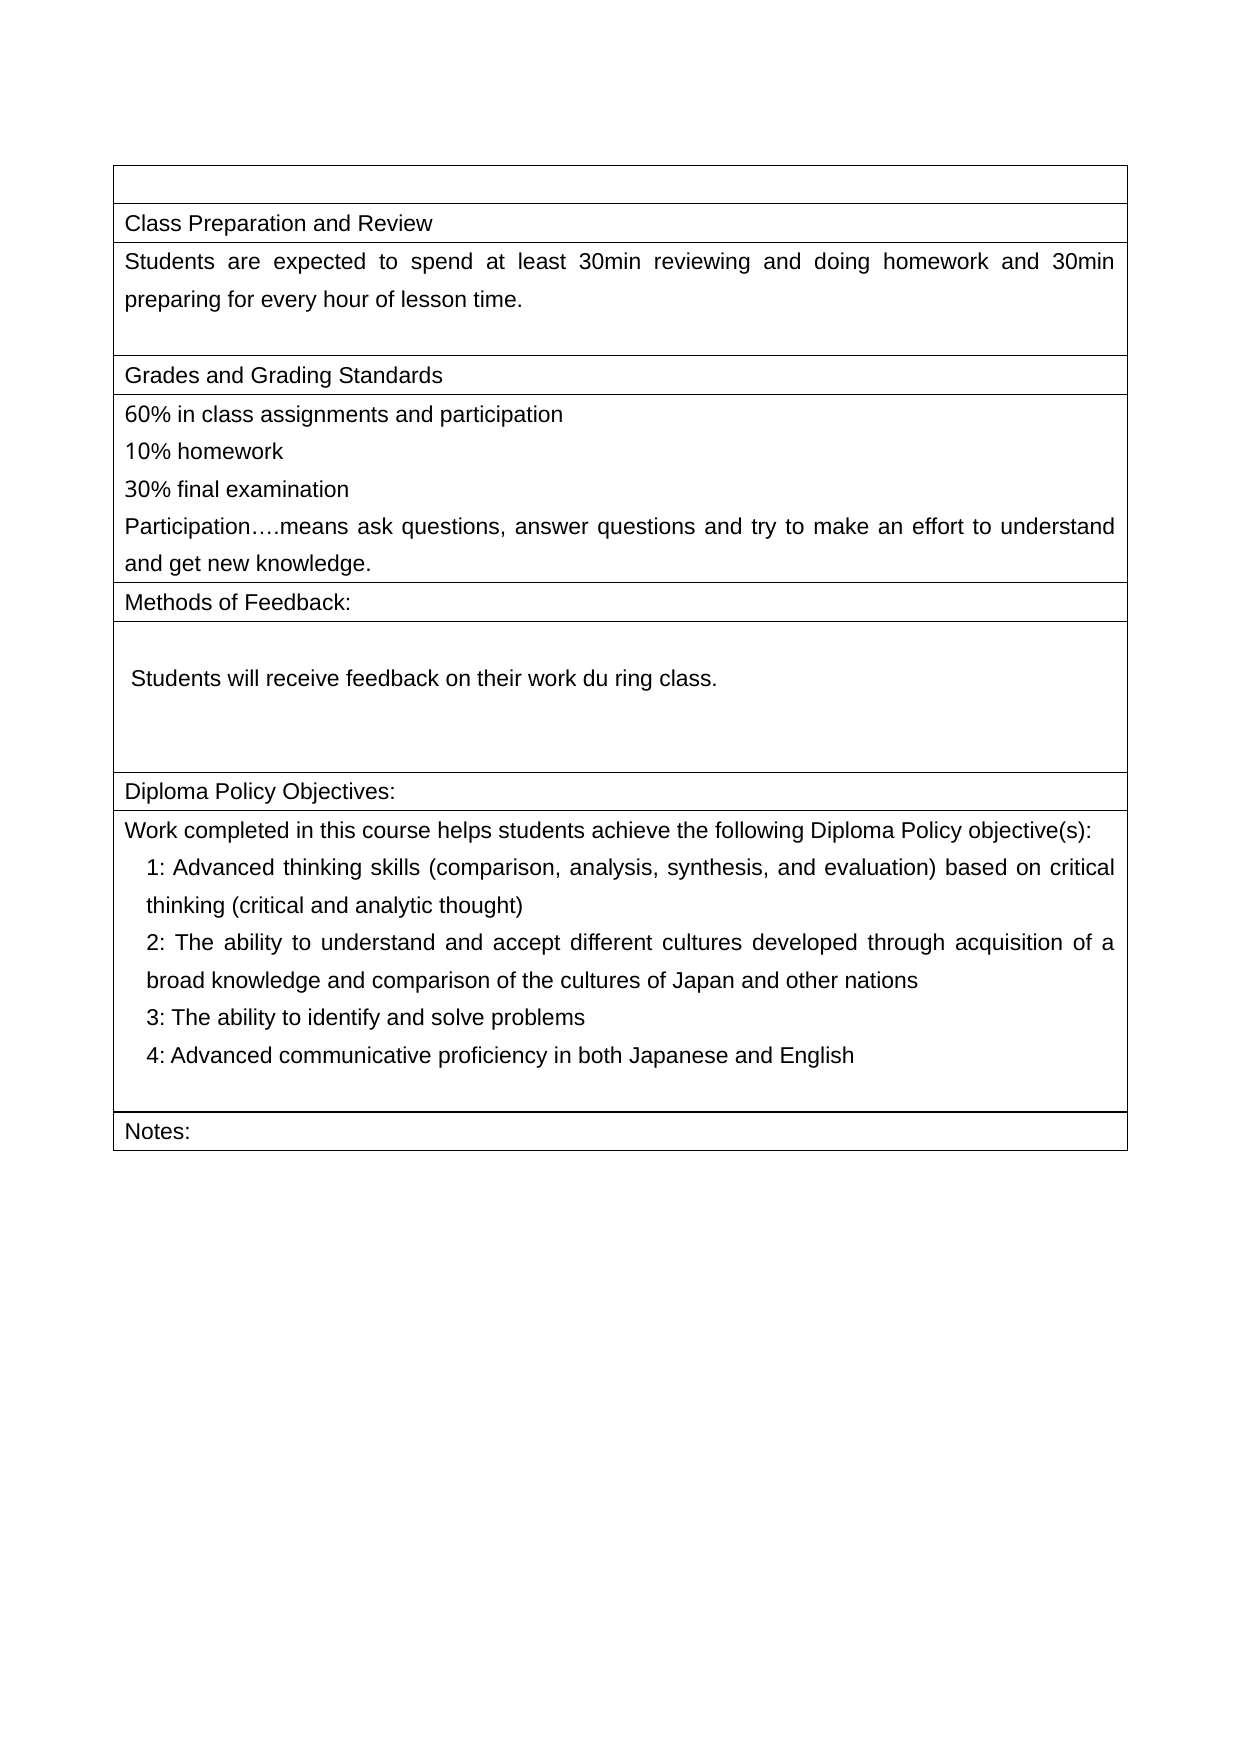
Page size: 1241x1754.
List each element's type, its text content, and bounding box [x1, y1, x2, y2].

table_cell Students will receive feedback on their work du ring class. [114, 622, 1127, 772]
table_cell 60% in class assignments and participation 10% homework 30% final examination Participation….means ask questions, answer questions and try to make an effort to understand and get new knowledge. [114, 395, 1127, 582]
table_cell Grades and Grading Standards [114, 356, 1127, 394]
table_cell Work completed in this course helps students achieve the following Diploma Policy objective(s): 1: Advanced thinking skills (comparison, analysis, synthesis, and evaluation) based on critical thinking (critical and analytic thought) 2: The ability to understand and accept different cultures developed through acquisition of a broad knowledge and comparison of the cultures of Japan and other nations 3: The ability to identify and solve problems 4: Advanced communicative proficiency in both Japanese and English [114, 811, 1127, 1111]
table_cell Diploma Policy Objectives: [114, 773, 1127, 810]
table_cell Students are expected to spend at least 30min reviewing and doing homework and 30min preparing for every hour of lesson time. [114, 243, 1127, 355]
table_cell Notes: [114, 1113, 1127, 1150]
table_cell Methods of Feedback: [114, 583, 1127, 621]
table_cell Class Preparation and Review [114, 204, 1127, 242]
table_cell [114, 166, 1127, 203]
